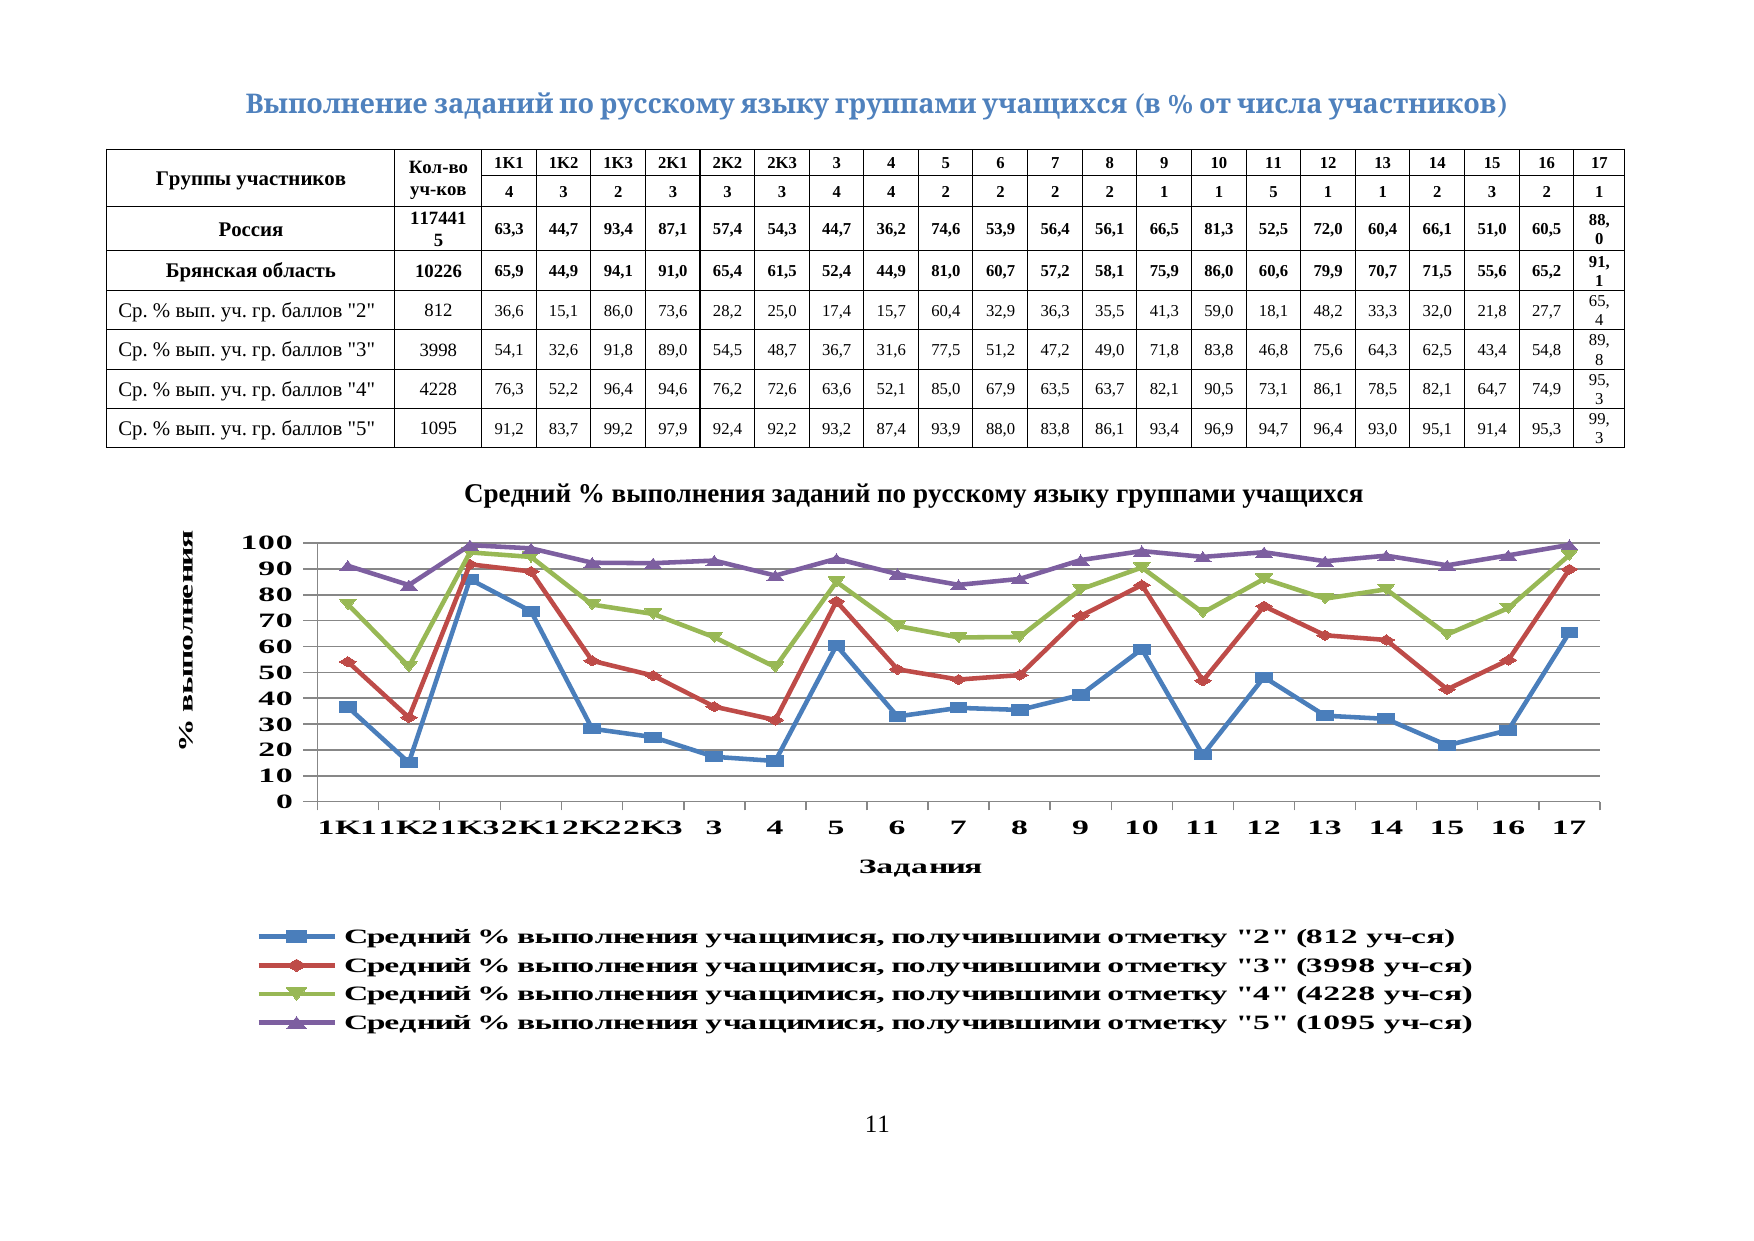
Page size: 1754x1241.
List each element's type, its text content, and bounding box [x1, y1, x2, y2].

table_cell 94,7 [1247, 409, 1300, 447]
table_cell 66,5 [1137, 207, 1191, 250]
table_cell 18,1 [1247, 291, 1300, 329]
table_cell 76,2 [701, 370, 754, 408]
table_header 14 [1410, 150, 1464, 175]
table_cell 56,4 [1028, 207, 1082, 250]
table_cell 82,1 [1410, 370, 1464, 408]
table_cell 812 [395, 291, 481, 329]
table_cell 21,8 [1465, 291, 1519, 329]
table_cell Россия [107, 207, 394, 250]
table_cell 59,0 [1192, 291, 1246, 329]
table_cell Ср. % вып. уч. гр. баллов "3" [107, 330, 394, 368]
table_cell 91,0 [646, 251, 699, 290]
table_cell 58,1 [1083, 251, 1136, 290]
table_cell 60,5 [1520, 207, 1573, 250]
table_cell 46,8 [1247, 330, 1300, 368]
table_header 7 [1028, 150, 1082, 175]
table_cell 52,2 [537, 370, 590, 408]
table_cell 33,3 [1356, 291, 1409, 329]
table_cell 32,0 [1410, 291, 1464, 329]
table_cell 60,4 [1356, 207, 1409, 250]
table_cell 95,3 [1520, 409, 1573, 447]
table_header 1K1 [482, 150, 536, 175]
table_cell 15,7 [864, 291, 918, 329]
table_cell 83,8 [1192, 330, 1246, 368]
table_cell 28,2 [701, 291, 754, 329]
table_cell 94,6 [646, 370, 699, 408]
table_cell 1174415 [395, 207, 481, 250]
table_cell 75,6 [1301, 330, 1355, 368]
table_cell 86,1 [1083, 409, 1136, 447]
table_cell 91,8 [591, 330, 645, 368]
table_cell 76,3 [482, 370, 536, 408]
table_cell 47,2 [1028, 330, 1082, 368]
table_cell 95,3 [1574, 370, 1624, 408]
table_header 16 [1520, 150, 1573, 175]
table_cell 86,0 [1192, 251, 1246, 290]
table_cell 54,1 [482, 330, 536, 368]
table_cell 44,7 [810, 207, 863, 250]
table_header 4 [864, 150, 918, 175]
table_cell 92,2 [755, 409, 809, 447]
table_header 15 [1465, 150, 1519, 175]
table_cell 53,9 [973, 207, 1027, 250]
table_cell 60,4 [919, 291, 972, 329]
table_header 11 [1247, 150, 1300, 175]
table_cell 61,5 [755, 251, 809, 290]
table_cell 56,1 [1083, 207, 1136, 250]
table_cell 32,6 [537, 330, 590, 368]
table_cell 51,0 [1465, 207, 1519, 250]
table_cell 27,7 [1520, 291, 1573, 329]
table_cell 48,7 [755, 330, 809, 368]
table_cell 63,5 [1028, 370, 1082, 408]
table_cell 51,2 [973, 330, 1027, 368]
table_cell 91,2 [482, 409, 536, 447]
table_cell 1095 [395, 409, 481, 447]
table_cell 71,8 [1137, 330, 1191, 368]
table_cell 65,2 [1520, 251, 1573, 290]
table_cell 66,1 [1410, 207, 1464, 250]
table_cell 65,4 [1574, 291, 1624, 329]
table_cell 77,5 [919, 330, 972, 368]
table_header 9 [1137, 150, 1191, 175]
table_cell 73,1 [1247, 370, 1300, 408]
table_header 17 [1574, 150, 1624, 175]
table_cell 17,4 [810, 291, 863, 329]
table_cell Брянская область [107, 251, 394, 290]
table_cell 1 [1192, 176, 1246, 206]
table_cell 78,5 [1356, 370, 1409, 408]
table_header 12 [1301, 150, 1355, 175]
table_cell 89,8 [1574, 330, 1624, 368]
table_cell 1 [1301, 176, 1355, 206]
table_cell 57,4 [701, 207, 754, 250]
table_cell Ср. % вып. уч. гр. баллов "2" [107, 291, 394, 329]
table_cell 1 [1574, 176, 1624, 206]
table_cell 93,4 [1137, 409, 1191, 447]
table_header 1K2 [537, 150, 590, 175]
table_cell 4 [810, 176, 863, 206]
table_cell 2 [1028, 176, 1082, 206]
table_cell 35,5 [1083, 291, 1136, 329]
table_cell 90,5 [1192, 370, 1246, 408]
table_cell 49,0 [1083, 330, 1136, 368]
table_cell 32,9 [973, 291, 1027, 329]
table_header 6 [973, 150, 1027, 175]
table_cell 41,3 [1137, 291, 1191, 329]
table_cell 97,9 [646, 409, 699, 447]
table_cell 63,3 [482, 207, 536, 250]
table_cell 72,0 [1301, 207, 1355, 250]
table_cell 44,7 [537, 207, 590, 250]
table_cell 83,7 [537, 409, 590, 447]
table_cell 87,4 [864, 409, 918, 447]
table_cell 3 [701, 176, 754, 206]
table_cell 3 [1465, 176, 1519, 206]
table_cell 65,9 [482, 251, 536, 290]
table_header 2K1 [646, 150, 699, 175]
table_cell 99,2 [591, 409, 645, 447]
table_cell 60,6 [1247, 251, 1300, 290]
table_cell 48,2 [1301, 291, 1355, 329]
table_cell 62,5 [1410, 330, 1464, 368]
table_header 10 [1192, 150, 1246, 175]
table_cell 91,1 [1574, 251, 1624, 290]
table_header Кол-во уч-ков [395, 150, 481, 206]
table_cell 43,4 [1465, 330, 1519, 368]
table_cell 52,5 [1247, 207, 1300, 250]
table_cell 88,0 [1574, 207, 1624, 250]
table_cell 1 [1137, 176, 1191, 206]
table_cell 81,3 [1192, 207, 1246, 250]
table_cell 91,4 [1465, 409, 1519, 447]
table_cell 10226 [395, 251, 481, 290]
table_cell 36,3 [1028, 291, 1082, 329]
table_cell 2 [973, 176, 1027, 206]
table_cell 72,6 [755, 370, 809, 408]
table_cell 95,1 [1410, 409, 1464, 447]
table_cell 86,1 [1301, 370, 1355, 408]
table_cell 64,3 [1356, 330, 1409, 368]
table_cell 70,7 [1356, 251, 1409, 290]
table_cell 93,9 [919, 409, 972, 447]
table_cell 2 [1520, 176, 1573, 206]
table_cell 4 [482, 176, 536, 206]
table_cell 44,9 [864, 251, 918, 290]
table_cell 99,3 [1574, 409, 1624, 447]
table_cell 44,9 [537, 251, 590, 290]
table_cell 71,5 [1410, 251, 1464, 290]
table_cell 25,0 [755, 291, 809, 329]
table_cell 64,7 [1465, 370, 1519, 408]
table_cell 94,1 [591, 251, 645, 290]
table_header 2K3 [755, 150, 809, 175]
table_cell 60,7 [973, 251, 1027, 290]
table_cell 36,6 [482, 291, 536, 329]
table_cell 81,0 [919, 251, 972, 290]
table_cell 3 [646, 176, 699, 206]
text Средний % выполнения заданий по русскому языку группами учащихся [118, 477, 1636, 508]
table_cell 36,2 [864, 207, 918, 250]
table_cell 31,6 [864, 330, 918, 368]
table_cell 93,2 [810, 409, 863, 447]
table_cell 96,4 [591, 370, 645, 408]
table_cell 54,5 [701, 330, 754, 368]
table_cell 54,8 [1520, 330, 1573, 368]
table_cell 3 [755, 176, 809, 206]
table_cell 88,0 [973, 409, 1027, 447]
table_cell 3998 [395, 330, 481, 368]
table_cell 63,6 [810, 370, 863, 408]
table_cell 4228 [395, 370, 481, 408]
table_cell 74,9 [1520, 370, 1573, 408]
table_cell Ср. % вып. уч. гр. баллов "5" [107, 409, 394, 447]
table_header Группы участников [107, 150, 394, 206]
table_cell 2 [919, 176, 972, 206]
table_cell 65,4 [701, 251, 754, 290]
table_cell 96,9 [1192, 409, 1246, 447]
table_cell 54,3 [755, 207, 809, 250]
table_cell 57,2 [1028, 251, 1082, 290]
table_cell 93,0 [1356, 409, 1409, 447]
table_cell 73,6 [646, 291, 699, 329]
table_cell 52,4 [810, 251, 863, 290]
table_cell Ср. % вып. уч. гр. баллов "4" [107, 370, 394, 408]
table_cell 82,1 [1137, 370, 1191, 408]
table_cell 87,1 [646, 207, 699, 250]
table_cell 2 [591, 176, 645, 206]
table_cell 63,7 [1083, 370, 1136, 408]
table_cell 2 [1410, 176, 1464, 206]
table_cell 5 [1247, 176, 1300, 206]
table_cell 74,6 [919, 207, 972, 250]
subtitle Выполнение заданий по русскому языку группами учащихся (в % от числа участников) [118, 89, 1636, 120]
table_cell 15,1 [537, 291, 590, 329]
table_cell 96,4 [1301, 409, 1355, 447]
table_cell 92,4 [701, 409, 754, 447]
table_cell 52,1 [864, 370, 918, 408]
table_header 3 [810, 150, 863, 175]
table_cell 55,6 [1465, 251, 1519, 290]
table_cell 36,7 [810, 330, 863, 368]
table_cell 89,0 [646, 330, 699, 368]
table_cell 83,8 [1028, 409, 1082, 447]
table_header 13 [1356, 150, 1409, 175]
table_cell 93,4 [591, 207, 645, 250]
table_header 8 [1083, 150, 1136, 175]
table_cell 1 [1356, 176, 1409, 206]
table_cell 67,9 [973, 370, 1027, 408]
table_header 5 [919, 150, 972, 175]
table_cell 3 [537, 176, 590, 206]
table_cell 79,9 [1301, 251, 1355, 290]
table_cell 2 [1083, 176, 1136, 206]
table_header 2K2 [701, 150, 754, 175]
table_cell 75,9 [1137, 251, 1191, 290]
table_header 1K3 [591, 150, 645, 175]
table_cell 85,0 [919, 370, 972, 408]
table_cell 4 [864, 176, 918, 206]
table_cell 86,0 [591, 291, 645, 329]
